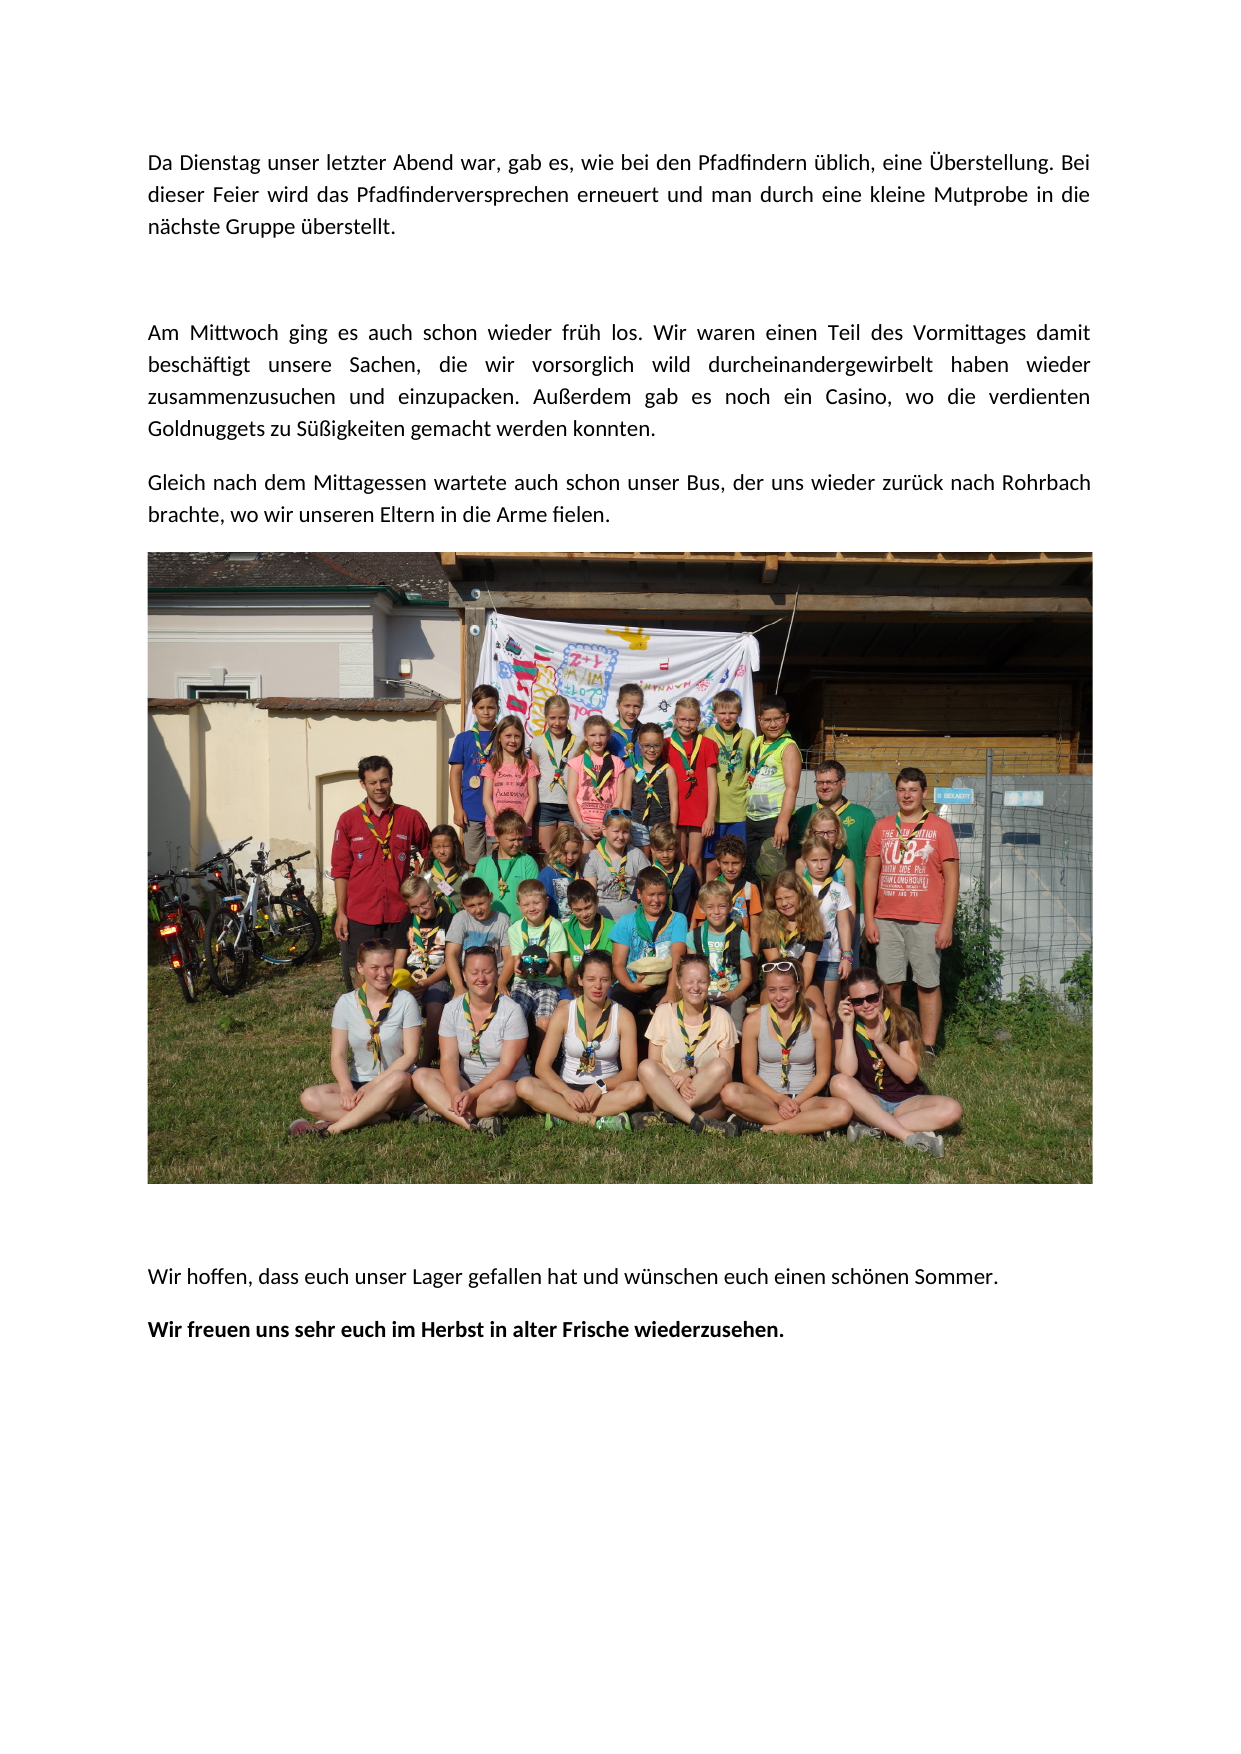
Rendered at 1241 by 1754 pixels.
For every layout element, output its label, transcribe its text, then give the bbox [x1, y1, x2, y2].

picture [147, 552, 1093, 1184]
text Am Mittwoch ging es auch schon wieder früh los. Wir waren einen Teil des Vormittages damit beschäftigt unsere Sachen, die wir vorsorglich wild durcheinandergewirbelt haben wieder zusammenzusuchen und einzupacken. Außerdem gab es noch ein Casino, wo die verdienten Goldnuggets zu Süßigkeiten gemacht werden konnten. [148, 318, 1093, 443]
text Wir hoffen, dass euch unser Lager gefallen hat und wünschen euch einen schönen Sommer. [148, 1262, 1093, 1290]
text Da Dienstag unser letzter Abend war, gab es, wie bei den Pfadfindern üblich, eine Überstellung. Bei dieser Feier wird das Pfadfinderversprechen erneuert und man durch eine kleine Mutprobe in die nächste Gruppe überstellt. [148, 148, 1093, 240]
text Gleich nach dem Mittagessen wartete auch schon unser Bus, der uns wieder zurück nach Rohrbach brachte, wo wir unseren Eltern in die Arme fielen. [148, 468, 1093, 528]
text Wir freuen uns sehr euch im Herbst in alter Frische wiederzusehen. [148, 1315, 1093, 1343]
